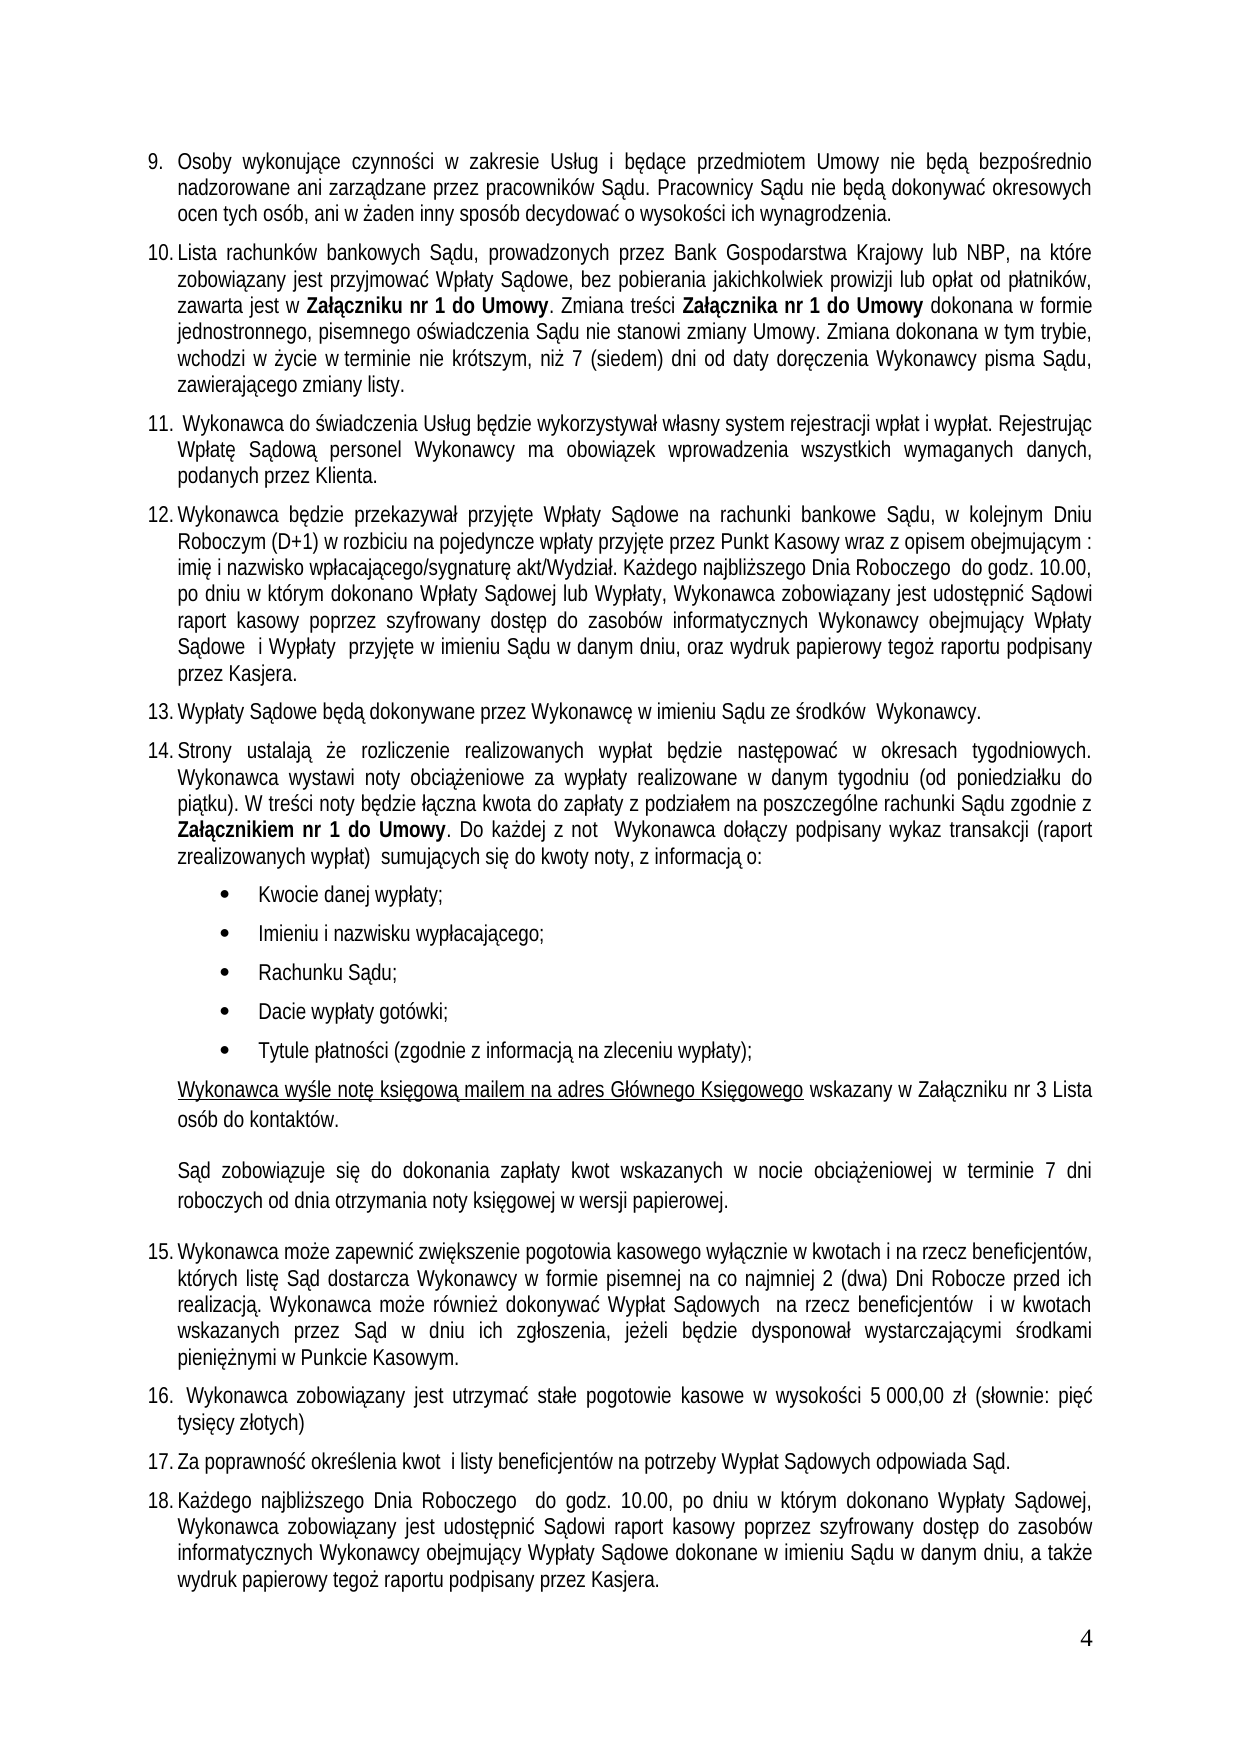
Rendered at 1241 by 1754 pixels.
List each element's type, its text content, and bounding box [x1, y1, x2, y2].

list Lista rachunków bankowych Sądu, prowadzonych przez Bank Gospodarstwa Krajowy lub NBP, na które zobowiązany jest przyjmować Wpłaty Sądowe, bez pobierania jakichkolwiek prowizji lub opłat od płatników, zawarta jest w Załączniku nr 1 do Umowy. Zmiana treści Załącznika nr 1 do Umowy dokonana w formie jednostronnego, pisemnego oświadczenia Sądu nie stanowi zmiany Umowy. Zmiana dokonana w tym trybie, wchodzi w życie w terminie nie krótszym, niż 7 (siedem) dni od daty doręczenia Wykonawcy pisma Sądu, zawierającego zmiany listy. [148, 239, 1093, 397]
list Kwocie danej wypłaty; [221, 881, 1093, 908]
list Wykonawca będzie przekazywał przyjęte Wpłaty Sądowe na rachunki bankowe Sądu, w kolejnym Dniu Roboczym (D+1) w rozbiciu na pojedyncze wpłaty przyjęte przez Punkt Kasowy wraz z opisem obejmującym : imię i nazwisko wpłacającego/sygnaturę akt/Wydział. Każdego najbliższego Dnia Roboczego do godz. 10.00, po dniu w którym dokonano Wpłaty Sądowej lub Wypłaty, Wykonawca zobowiązany jest udostępnić Sądowi raport kasowy poprzez szyfrowany dostęp do zasobów informatycznych Wykonawcy obejmujący Wpłaty Sądowe i Wypłaty przyjęte w imieniu Sądu w danym dniu, oraz wydruk papierowy tegoż raportu podpisany przez Kasjera. [148, 501, 1093, 686]
text Wykonawca wyśle notę księgową mailem na adres Głównego Księgowego wskazany w Załączniku nr 3 Lista osób do kontaktów. [177, 1076, 1093, 1132]
list Imieniu i nazwisku wypłacającego; [221, 920, 1093, 947]
text Sąd zobowiązuje się do dokonania zapłaty kwot wskazanych w nocie obciążeniowej w terminie 7 dni roboczych od dnia otrzymania noty księgowej w wersji papierowej. [177, 1157, 1093, 1213]
list Rachunku Sądu; [221, 959, 1093, 986]
list Osoby wykonujące czynności w zakresie Usług i będące przedmiotem Umowy nie będą bezpośrednio nadzorowane ani zarządzane przez pracowników Sądu. Pracownicy Sądu nie będą dokonywać okresowych ocen tych osób, ani w żaden inny sposób decydować o wysokości ich wynagrodzenia. [148, 148, 1093, 227]
list Wykonawca może zapewnić zwiększenie pogotowia kasowego wyłącznie w kwotach i na rzecz beneficjentów, których listę Sąd dostarcza Wykonawcy w formie pisemnej na co najmniej 2 (dwa) Dni Robocze przed ich realizacją. Wykonawca może również dokonywać Wypłat Sądowych na rzecz beneficjentów i w kwotach wskazanych przez Sąd w dniu ich zgłoszenia, jeżeli będzie dysponował wystarczającymi środkami pieniężnymi w Punkcie Kasowym. [148, 1238, 1093, 1370]
list Za poprawność określenia kwot i listy beneficjentów na potrzeby Wypłat Sądowych odpowiada Sąd. [148, 1448, 1093, 1474]
list Wypłaty Sądowe będą dokonywane przez Wykonawcę w imieniu Sądu ze środków Wykonawcy. [148, 698, 1093, 725]
list Dacie wypłaty gotówki; [221, 998, 1093, 1024]
list Wykonawca do świadczenia Usług będzie wykorzystywał własny system rejestracji wpłat i wypłat. Rejestrując Wpłatę Sądową personel Wykonawcy ma obowiązek wprowadzenia wszystkich wymaganych danych, podanych przez Klienta. [148, 410, 1093, 489]
list Wykonawca zobowiązany jest utrzymać stałe pogotowie kasowe w wysokości 5 000,00 zł (słownie: pięć tysięcy złotych) [148, 1382, 1093, 1435]
list Strony ustalają że rozliczenie realizowanych wypłat będzie następować w okresach tygodniowych. Wykonawca wystawi noty obciążeniowe za wypłaty realizowane w danym tygodniu (od poniedziałku do piątku). W treści noty będzie łączna kwota do zapłaty z podziałem na poszczególne rachunki Sądu zgodnie z Załącznikiem nr 1 do Umowy. Do każdej z not Wykonawca dołączy podpisany wykaz transakcji (raport zrealizowanych wypłat) sumujących się do kwoty noty, z informacją o: [148, 737, 1093, 869]
list Każdego najbliższego Dnia Roboczego do godz. 10.00, po dniu w którym dokonano Wypłaty Sądowej, Wykonawca zobowiązany jest udostępnić Sądowi raport kasowy poprzez szyfrowany dostęp do zasobów informatycznych Wykonawcy obejmujący Wypłaty Sądowe dokonane w imieniu Sądu w danym dniu, a także wydruk papierowy tegoż raportu podpisany przez Kasjera. [148, 1487, 1093, 1592]
list Tytule płatności (zgodnie z informacją na zleceniu wypłaty); [221, 1037, 1093, 1063]
